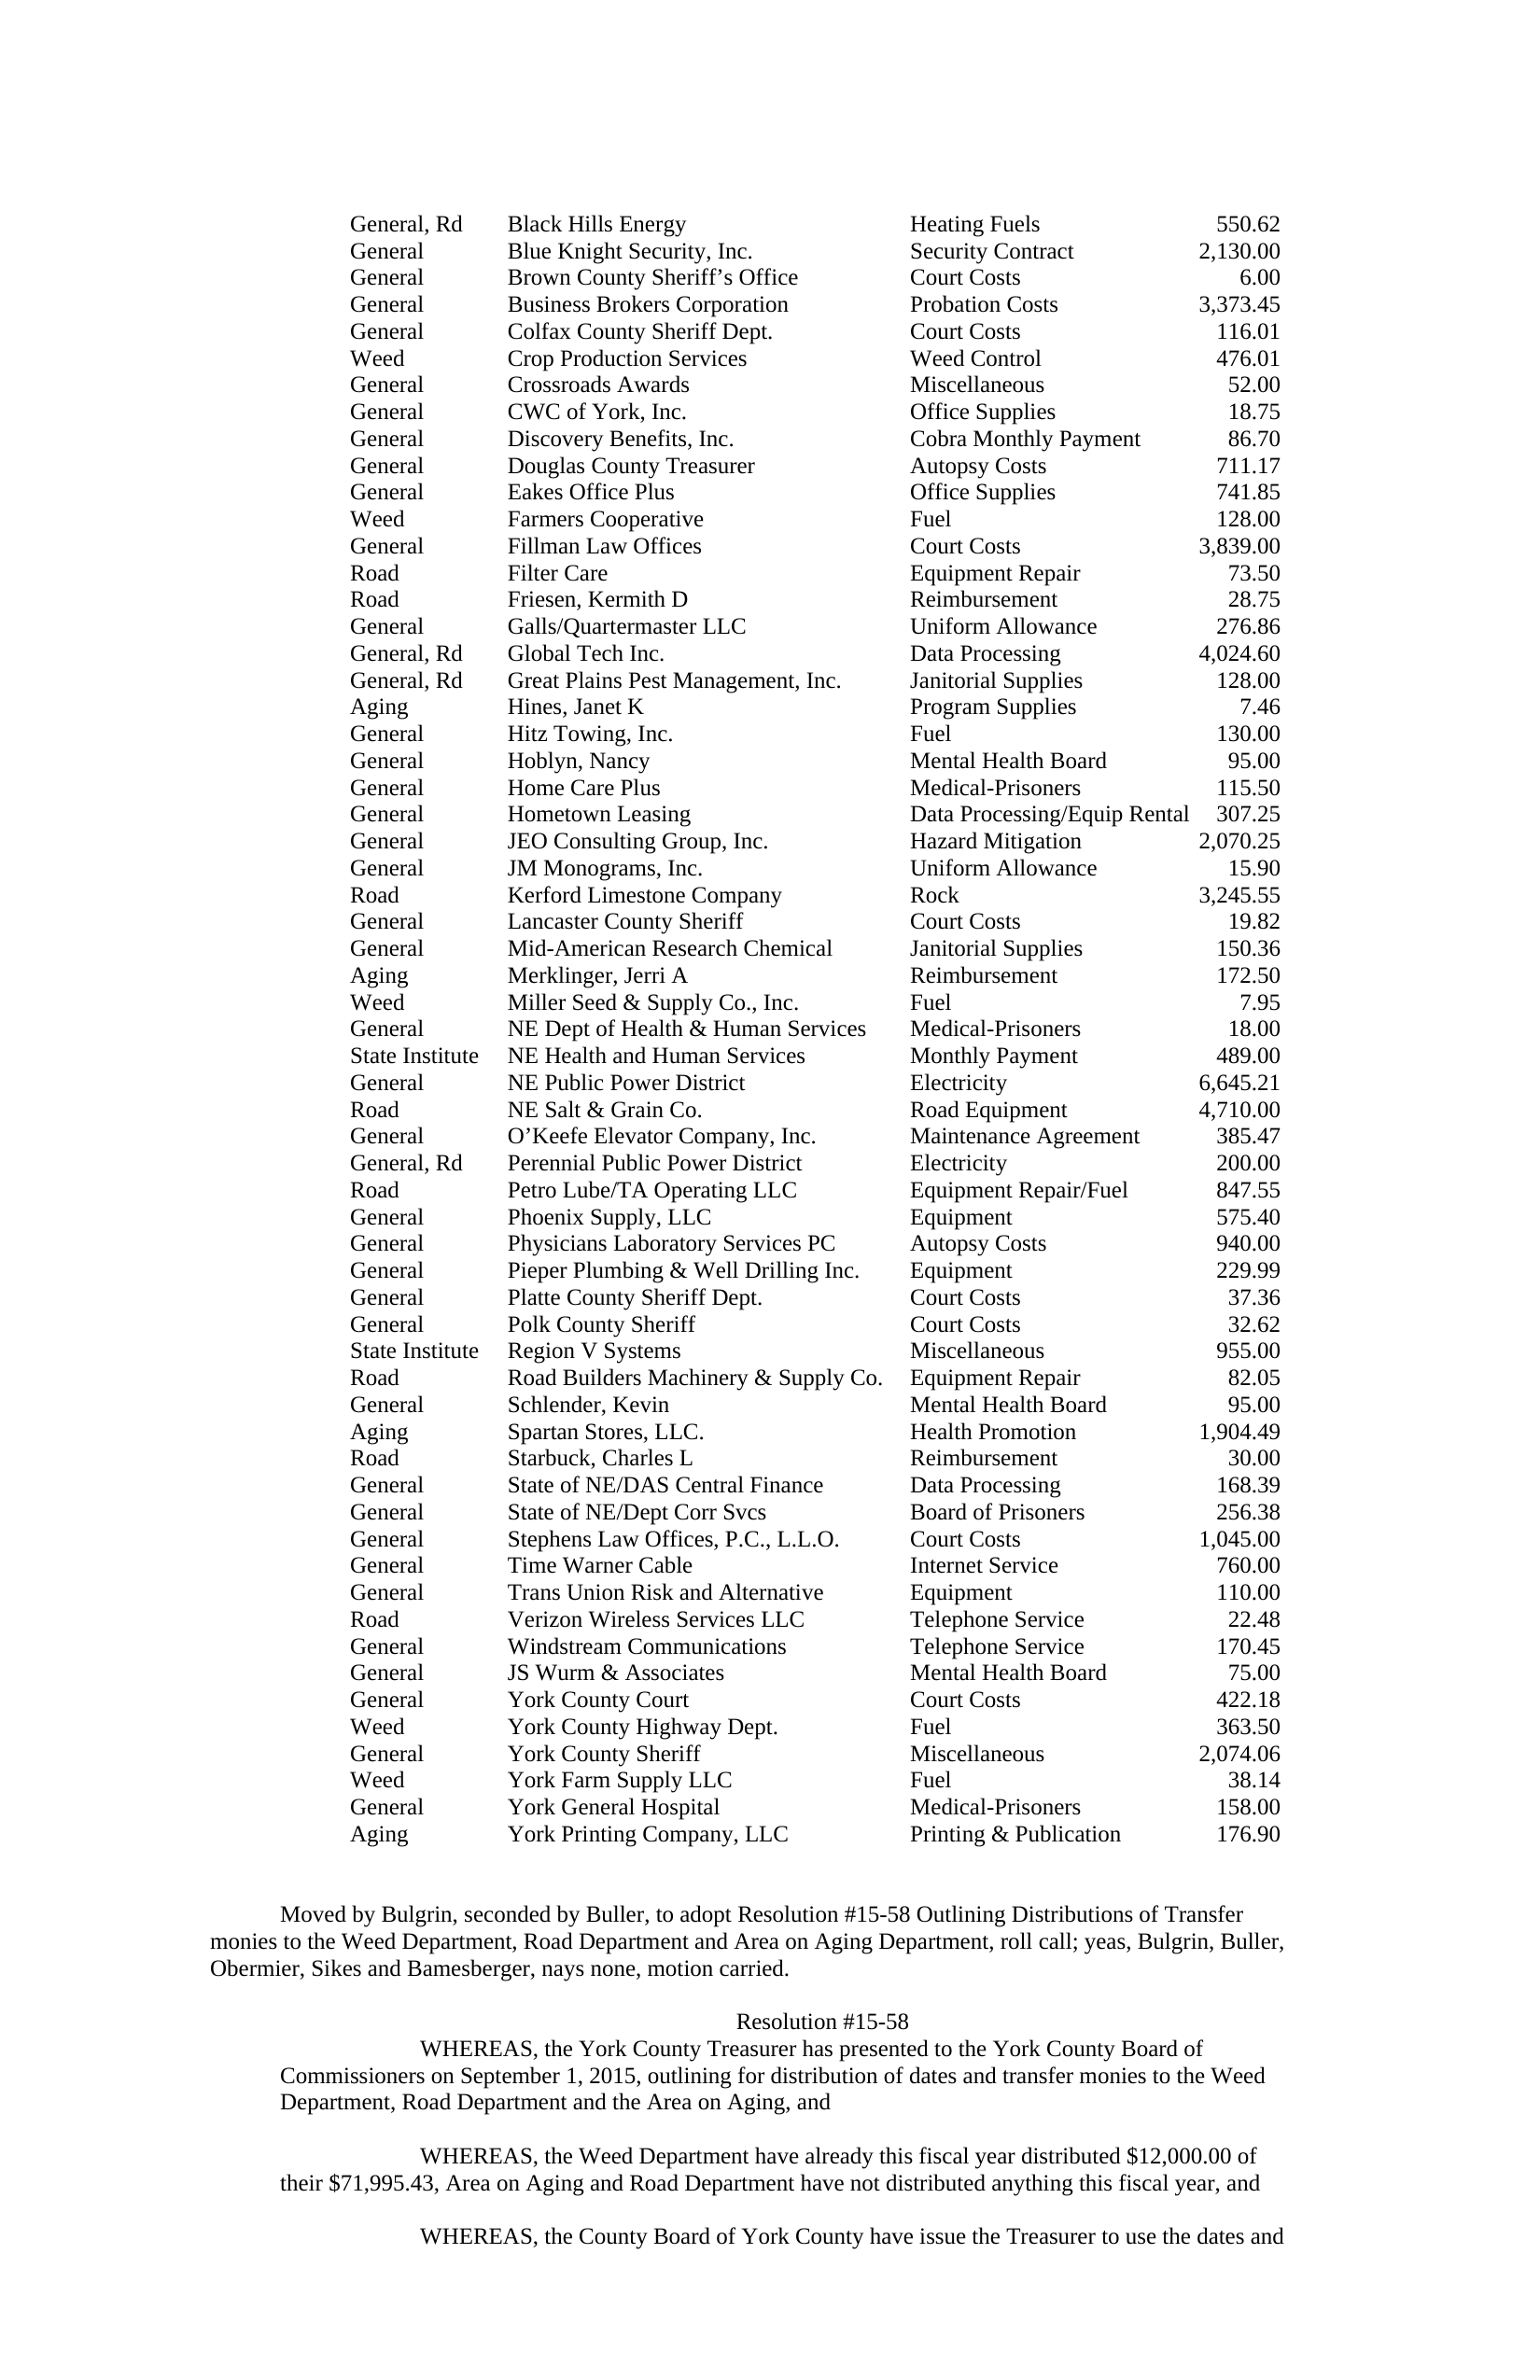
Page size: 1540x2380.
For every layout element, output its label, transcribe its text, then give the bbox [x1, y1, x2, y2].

text WHEREAS, the Weed Department have already this fiscal year distributed $12,000.00 of their $71,995.43, Area on Aging and Road Department have not distributed anything this fiscal year, and [280, 2142, 1295, 2195]
text General Lancaster County Sheriff Court Costs 19.82 [280, 907, 1295, 934]
text General Physicians Laboratory Services PC Autopsy Costs 940.00 [280, 1229, 1295, 1256]
text General Schlender, Kevin Mental Health Board 95.00 [280, 1391, 1295, 1418]
text Weed Crop Production Services Weed Control 476.01 [280, 344, 1295, 371]
text General Platte County Sheriff Dept. Court Costs 37.36 [280, 1283, 1295, 1310]
text Road Petro Lube/TA Operating LLC Equipment Repair/Fuel 847.55 [280, 1176, 1295, 1203]
text General JM Monograms, Inc. Uniform Allowance 15.90 [280, 854, 1295, 881]
text General, Rd Great Plains Pest Management, Inc. Janitorial Supplies 128.00 [280, 666, 1295, 693]
text General Colfax County Sheriff Dept. Court Costs 116.01 [280, 317, 1295, 344]
text Road Friesen, Kermith D Reimbursement 28.75 [280, 585, 1295, 612]
text State Institute Region V Systems Miscellaneous 955.00 [280, 1337, 1295, 1364]
text General, Rd Black Hills Energy Heating Fuels 550.62 [280, 210, 1295, 237]
text General Stephens Law Offices, P.C., L.L.O. Court Costs 1,045.00 [280, 1525, 1295, 1551]
text General Trans Union Risk and Alternative Equipment 110.00 [280, 1578, 1295, 1605]
text General, Rd Global Tech Inc. Data Processing 4,024.60 [280, 639, 1295, 666]
text General York County Court Court Costs 422.18 [280, 1686, 1295, 1713]
text Weed York County Highway Dept. Fuel 363.50 [280, 1713, 1295, 1740]
text General Time Warner Cable Internet Service 760.00 [280, 1551, 1295, 1578]
text Aging Merklinger, Jerri A Reimbursement 172.50 [280, 961, 1295, 988]
text General York General Hospital Medical-Prisoners 158.00 [280, 1793, 1295, 1820]
text General Hoblyn, Nancy Mental Health Board 95.00 [280, 747, 1295, 774]
text Resolution #15-58 [280, 2008, 1295, 2035]
text Aging Hines, Janet K Program Supplies 7.46 [280, 693, 1295, 720]
text General Brown County Sheriff’s Office Court Costs 6.00 [280, 263, 1295, 290]
text General Pieper Plumbing & Well Drilling Inc. Equipment 229.99 [280, 1256, 1295, 1283]
text General State of NE/DAS Central Finance Data Processing 168.39 [280, 1471, 1295, 1498]
text General CWC of York, Inc. Office Supplies 18.75 [280, 398, 1295, 425]
text General Douglas County Treasurer Autopsy Costs 711.17 [280, 452, 1295, 478]
text General O’Keefe Elevator Company, Inc. Maintenance Agreement 385.47 [280, 1122, 1295, 1149]
text General Blue Knight Security, Inc. Security Contract 2,130.00 [280, 237, 1295, 263]
text General Hometown Leasing Data Processing/Equip Rental 307.25 [280, 800, 1295, 827]
text Road Road Builders Machinery & Supply Co. Equipment Repair 82.05 [280, 1364, 1295, 1391]
text Road NE Salt & Grain Co. Road Equipment 4,710.00 [280, 1096, 1295, 1122]
text General Mid-American Research Chemical Janitorial Supplies 150.36 [280, 934, 1295, 961]
text General Galls/Quartermaster LLC Uniform Allowance 276.86 [280, 612, 1295, 639]
text General York County Sheriff Miscellaneous 2,074.06 [280, 1740, 1295, 1766]
text Weed Farmers Cooperative Fuel 128.00 [280, 505, 1295, 532]
text Aging York Printing Company, LLC Printing & Publication 176.90 [280, 1820, 1295, 1847]
text Moved by Bulgrin, seconded by Buller, to adopt Resolution #15-58 Outlining Distributions of Transfer monies to the Weed Department, Road Department and Area on Aging Department, roll call; yeas, Bulgrin, Buller, Obermier, Sikes and Bamesberger, nays none, motion carried. [210, 1900, 1295, 1981]
text Road Kerford Limestone Company Rock 3,245.55 [280, 881, 1295, 907]
text General NE Dept of Health & Human Services Medical-Prisoners 18.00 [280, 1015, 1295, 1042]
text WHEREAS, the York County Treasurer has presented to the York County Board of Commissioners on September 1, 2015, outlining for distribution of dates and transfer monies to the Weed Department, Road Department and the Area on Aging, and [280, 2035, 1295, 2115]
text General Hitz Towing, Inc. Fuel 130.00 [280, 720, 1295, 747]
text General Crossroads Awards Miscellaneous 52.00 [280, 371, 1295, 398]
text General NE Public Power District Electricity 6,645.21 [280, 1069, 1295, 1096]
text General JS Wurm & Associates Mental Health Board 75.00 [280, 1659, 1295, 1686]
text General Eakes Office Plus Office Supplies 741.85 [280, 478, 1295, 505]
text General State of NE/Dept Corr Svcs Board of Prisoners 256.38 [280, 1498, 1295, 1525]
text General Windstream Communications Telephone Service 170.45 [280, 1632, 1295, 1659]
text Road Verizon Wireless Services LLC Telephone Service 22.48 [280, 1605, 1295, 1632]
text Weed Miller Seed & Supply Co., Inc. Fuel 7.95 [280, 988, 1295, 1015]
text General Phoenix Supply, LLC Equipment 575.40 [280, 1203, 1295, 1229]
text Weed York Farm Supply LLC Fuel 38.14 [280, 1766, 1295, 1793]
text General Discovery Benefits, Inc. Cobra Monthly Payment 86.70 [280, 425, 1295, 452]
text General JEO Consulting Group, Inc. Hazard Mitigation 2,070.25 [280, 827, 1295, 854]
text State Institute NE Health and Human Services Monthly Payment 489.00 [280, 1042, 1295, 1069]
text Road Filter Care Equipment Repair 73.50 [280, 559, 1295, 585]
text General Business Brokers Corporation Probation Costs 3,373.45 [280, 290, 1295, 317]
text General, Rd Perennial Public Power District Electricity 200.00 [280, 1149, 1295, 1176]
text General Polk County Sheriff Court Costs 32.62 [280, 1310, 1295, 1337]
text Aging Spartan Stores, LLC. Health Promotion 1,904.49 [280, 1418, 1295, 1444]
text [280, 2222, 1295, 2249]
text General Fillman Law Offices Court Costs 3,839.00 [280, 532, 1295, 559]
text Road Starbuck, Charles L Reimbursement 30.00 [280, 1444, 1295, 1471]
text General Home Care Plus Medical-Prisoners 115.50 [280, 774, 1295, 800]
